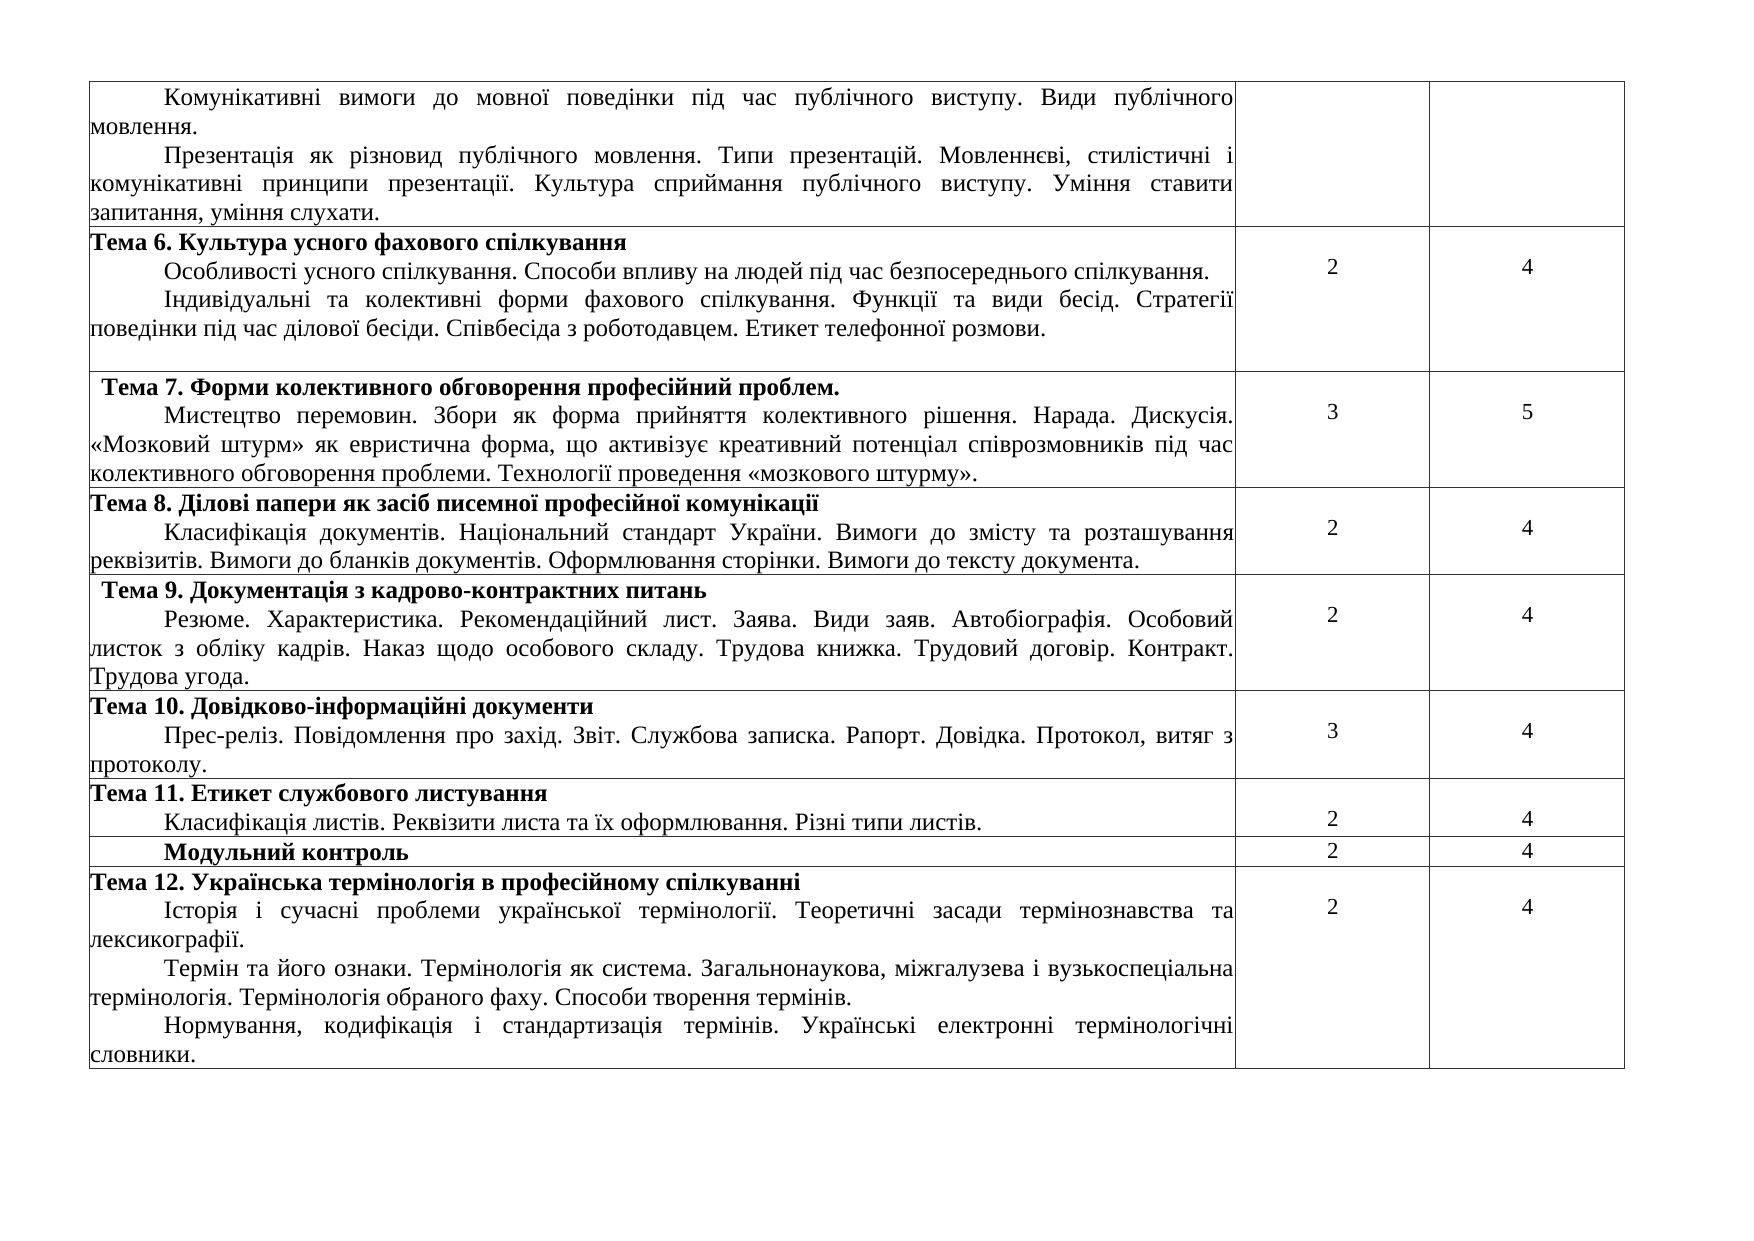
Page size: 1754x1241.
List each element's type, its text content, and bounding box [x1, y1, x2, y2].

table_cell 4 [1430, 575, 1624, 690]
table_cell Тема 6. Культура усного фахового спілкування Особливості усного спілкування. Способи впливу на людей під час безпосереднього спілкування. Індивідуальні та колективні форми фахового спілкування. Функції та види бесід. Стратегії поведінки під час ділової бесіди. Співбесіда з роботодавцем. Етикет телефонної розмови. [90, 227, 1235, 371]
table_cell 2 [1236, 575, 1429, 690]
table_cell 2 [1236, 488, 1429, 574]
table_cell 2 [1236, 867, 1429, 1068]
table_cell 4 [1430, 837, 1624, 866]
table_cell 2 [1236, 227, 1429, 371]
table_cell 2 [1236, 779, 1429, 836]
table_cell 4 [1430, 227, 1624, 371]
table_cell 5 [1430, 82, 1624, 226]
table_cell 4 [1430, 691, 1624, 777]
table_cell 2 [1236, 837, 1429, 866]
table_cell Тема 7. Форми колективного обговорення професійний проблем. Мистецтво перемовин. Збори як форма прийняття колективного рішення. Нарада. Дискусія. «Мозковий штурм» як евристична форма, що активізує креативний потенціал співрозмовників під час колективного обговорення проблеми. Технології проведення «мозкового штурму». [90, 372, 1235, 487]
table_cell 5 [1430, 372, 1624, 487]
table_cell 4 [1430, 867, 1624, 1068]
table_cell 4 [1430, 779, 1624, 836]
table_cell Тема 9. Документація з кадрово-контрактних питань Резюме. Характеристика. Рекомендаційний лист. Заява. Види заяв. Автобіографія. Особовий листок з обліку кадрів. Наказ щодо особового складу. Трудова книжка. Трудовий договір. Контракт. Трудова угода. [90, 575, 1235, 690]
table_cell 3 [1236, 691, 1429, 777]
table_cell 4 [1430, 488, 1624, 574]
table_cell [90, 82, 1235, 226]
table_cell Тема 10. Довідково-інформаційні документи Прес-реліз. Повідомлення про захід. Звіт. Службова записка. Рапорт. Довідка. Протокол, витяг з протоколу. [90, 691, 1235, 777]
table_cell Модульний контроль [90, 837, 1235, 866]
table_cell Тема 11. Етикет службового листування Класифікація листів. Реквізити листа та їх оформлювання. Різні типи листів. [90, 779, 1235, 836]
table_cell 3 [1236, 372, 1429, 487]
table_cell 4 [1236, 82, 1429, 226]
table_cell Тема 12. Українська термінологія в професійному спілкуванні Історія і сучасні проблеми української термінології. Теоретичні засади термінознавства та лексикографії. Термін та його ознаки. Термінологія як система. Загальнонаукова, міжгалузева і вузькоспеціальна термінологія. Термінологія обраного фаху. Способи творення термінів. Нормування, кодифікація і стандартизація термінів. Українські електронні термінологічні словники. [90, 867, 1235, 1068]
table_cell Тема 8. Ділові папери як засіб писемної професійної комунікації Класифікація документів. Національний стандарт України. Вимоги до змісту та розташування реквізитів. Вимоги до бланків документів. Оформлювання сторінки. Вимоги до тексту документа. [90, 488, 1235, 574]
